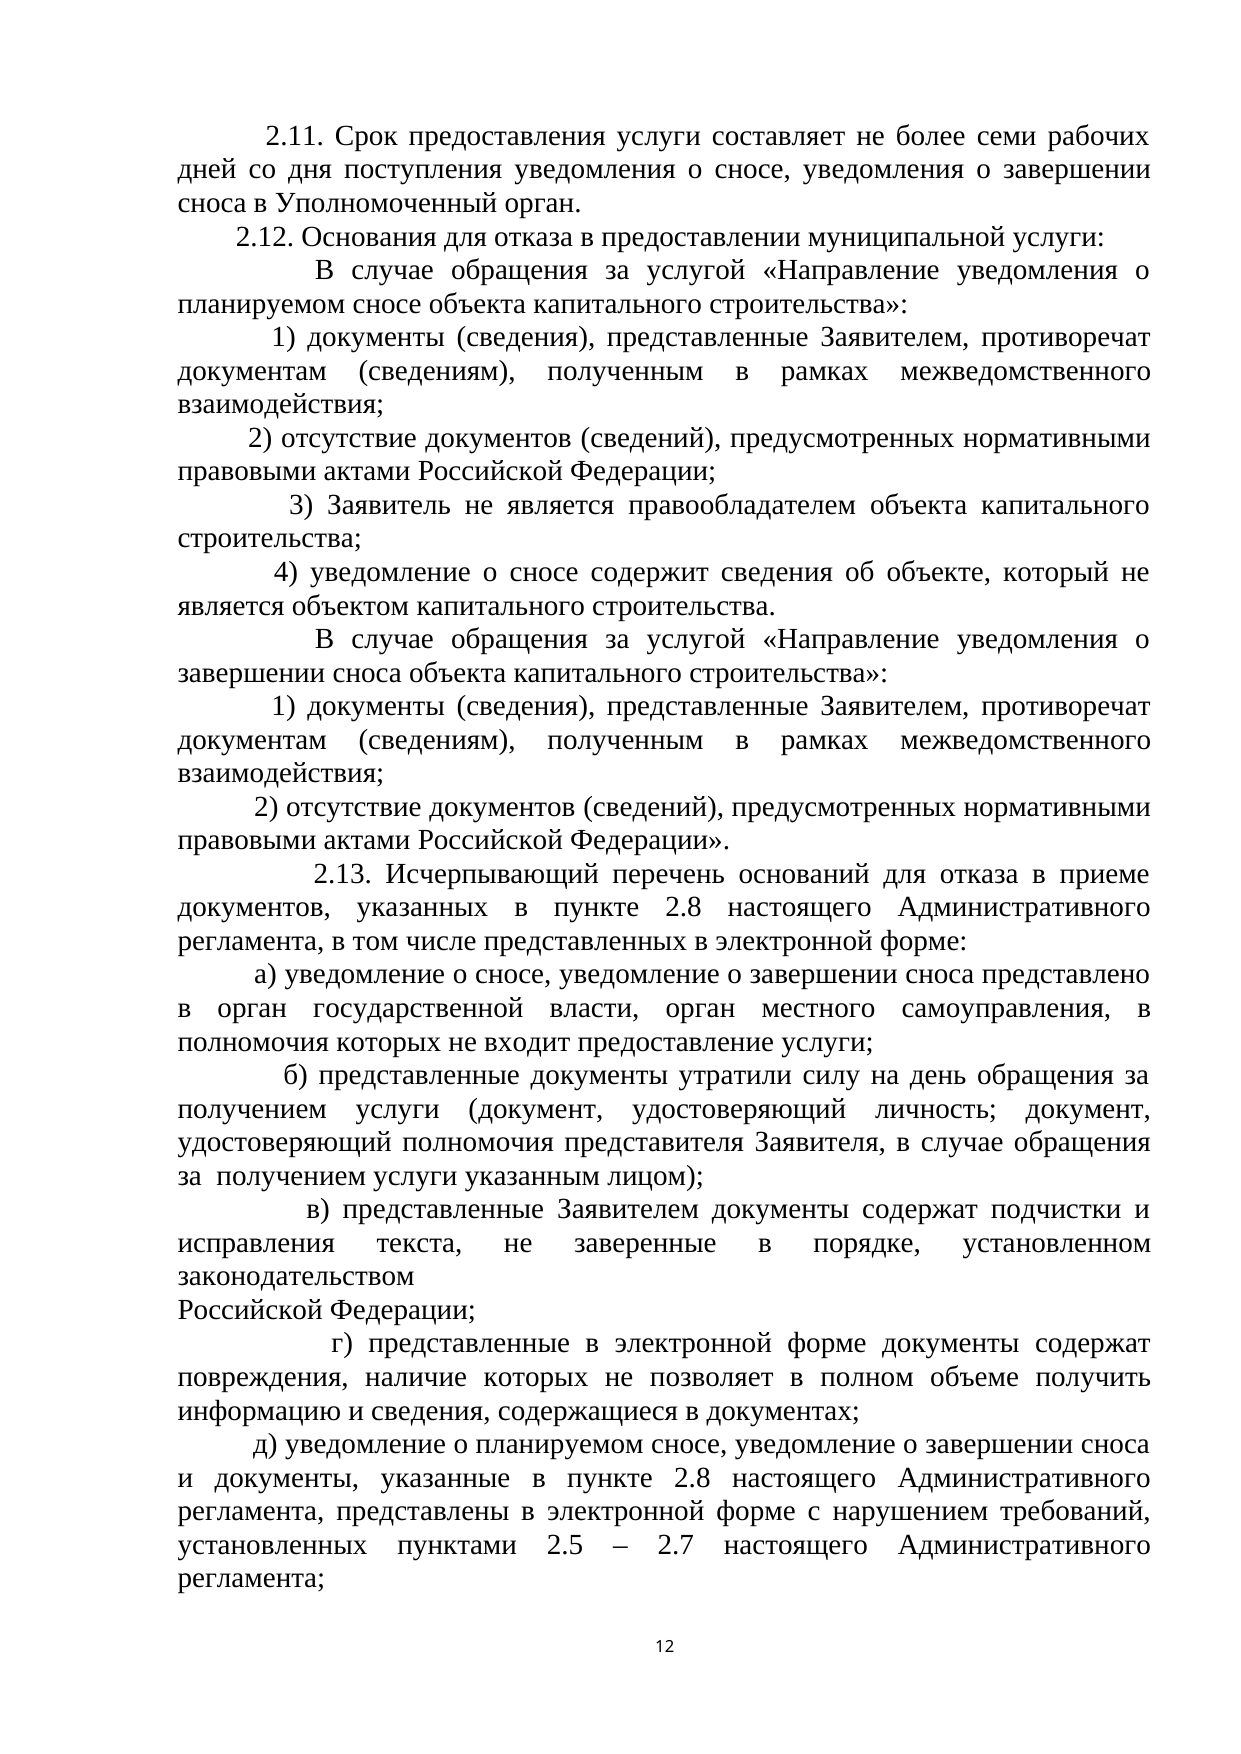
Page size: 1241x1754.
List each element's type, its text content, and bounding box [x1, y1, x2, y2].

text 4) уведомление о сносе содержит сведения об объекте, который не является объектом капитального строительства. [177, 554, 1152, 621]
text 2.11. Срок предоставления услуги составляет не более семи рабочих дней со дня поступления уведомления о сносе, уведомления о завершении сноса в Уполномоченный орган. [177, 118, 1152, 219]
text 2.13. Исчерпывающий перечень оснований для отказа в приеме документов, указанных в пункте 2.8 настоящего Административного регламента, в том числе представленных в электронной форме: [177, 856, 1152, 957]
text г) представленные в электронной форме документы содержат повреждения, наличие которых не позволяет в полном объеме получить информацию и сведения, содержащиеся в документах; [177, 1326, 1152, 1426]
text Российской Федерации; [177, 1292, 1152, 1326]
text 3) Заявитель не является правообладателем объекта капитального строительства; [177, 487, 1152, 554]
text д) уведомление о планируемом сносе, уведомление о завершении сноса и документы, указанные в пункте 2.8 настоящего Административного регламента, представлены в электронной форме с нарушением требований, установленных пунктами 2.5 – 2.7 настоящего Административного регламента; [177, 1426, 1152, 1594]
text 2) отсутствие документов (сведений), предусмотренных нормативными правовыми актами Российской Федерации». [177, 789, 1152, 856]
text 1) документы (сведения), представленные Заявителем, противоречат документам (сведениям), полученным в рамках межведомственного взаимодействия; [177, 688, 1152, 789]
text 1) документы (сведения), представленные Заявителем, противоречат документам (сведениям), полученным в рамках межведомственного взаимодействия; [177, 319, 1152, 420]
text 2.12. Основания для отказа в предоставлении муниципальной услуги: [177, 219, 1152, 252]
text б) представленные документы утратили силу на день обращения за получением услуги (документ, удостоверяющий личность; документ, удостоверяющий полномочия представителя Заявителя, в случае обращения за получением услуги указанным лицом); [177, 1057, 1152, 1191]
text а) уведомление о сносе, уведомление о завершении сноса представлено в орган государственной власти, орган местного самоуправления, в полномочия которых не входит предоставление услуги; [177, 957, 1152, 1057]
text В случае обращения за услугой «Направление уведомления о планируемом сносе объекта капитального строительства»: [177, 252, 1152, 319]
text в) представленные Заявителем документы содержат подчистки и исправления текста, не заверенные в порядке, установленном законодательством [177, 1191, 1152, 1292]
text 2) отсутствие документов (сведений), предусмотренных нормативными правовыми актами Российской Федерации; [177, 420, 1152, 487]
text В случае обращения за услугой «Направление уведомления о завершении сноса объекта капитального строительства»: [177, 621, 1152, 688]
